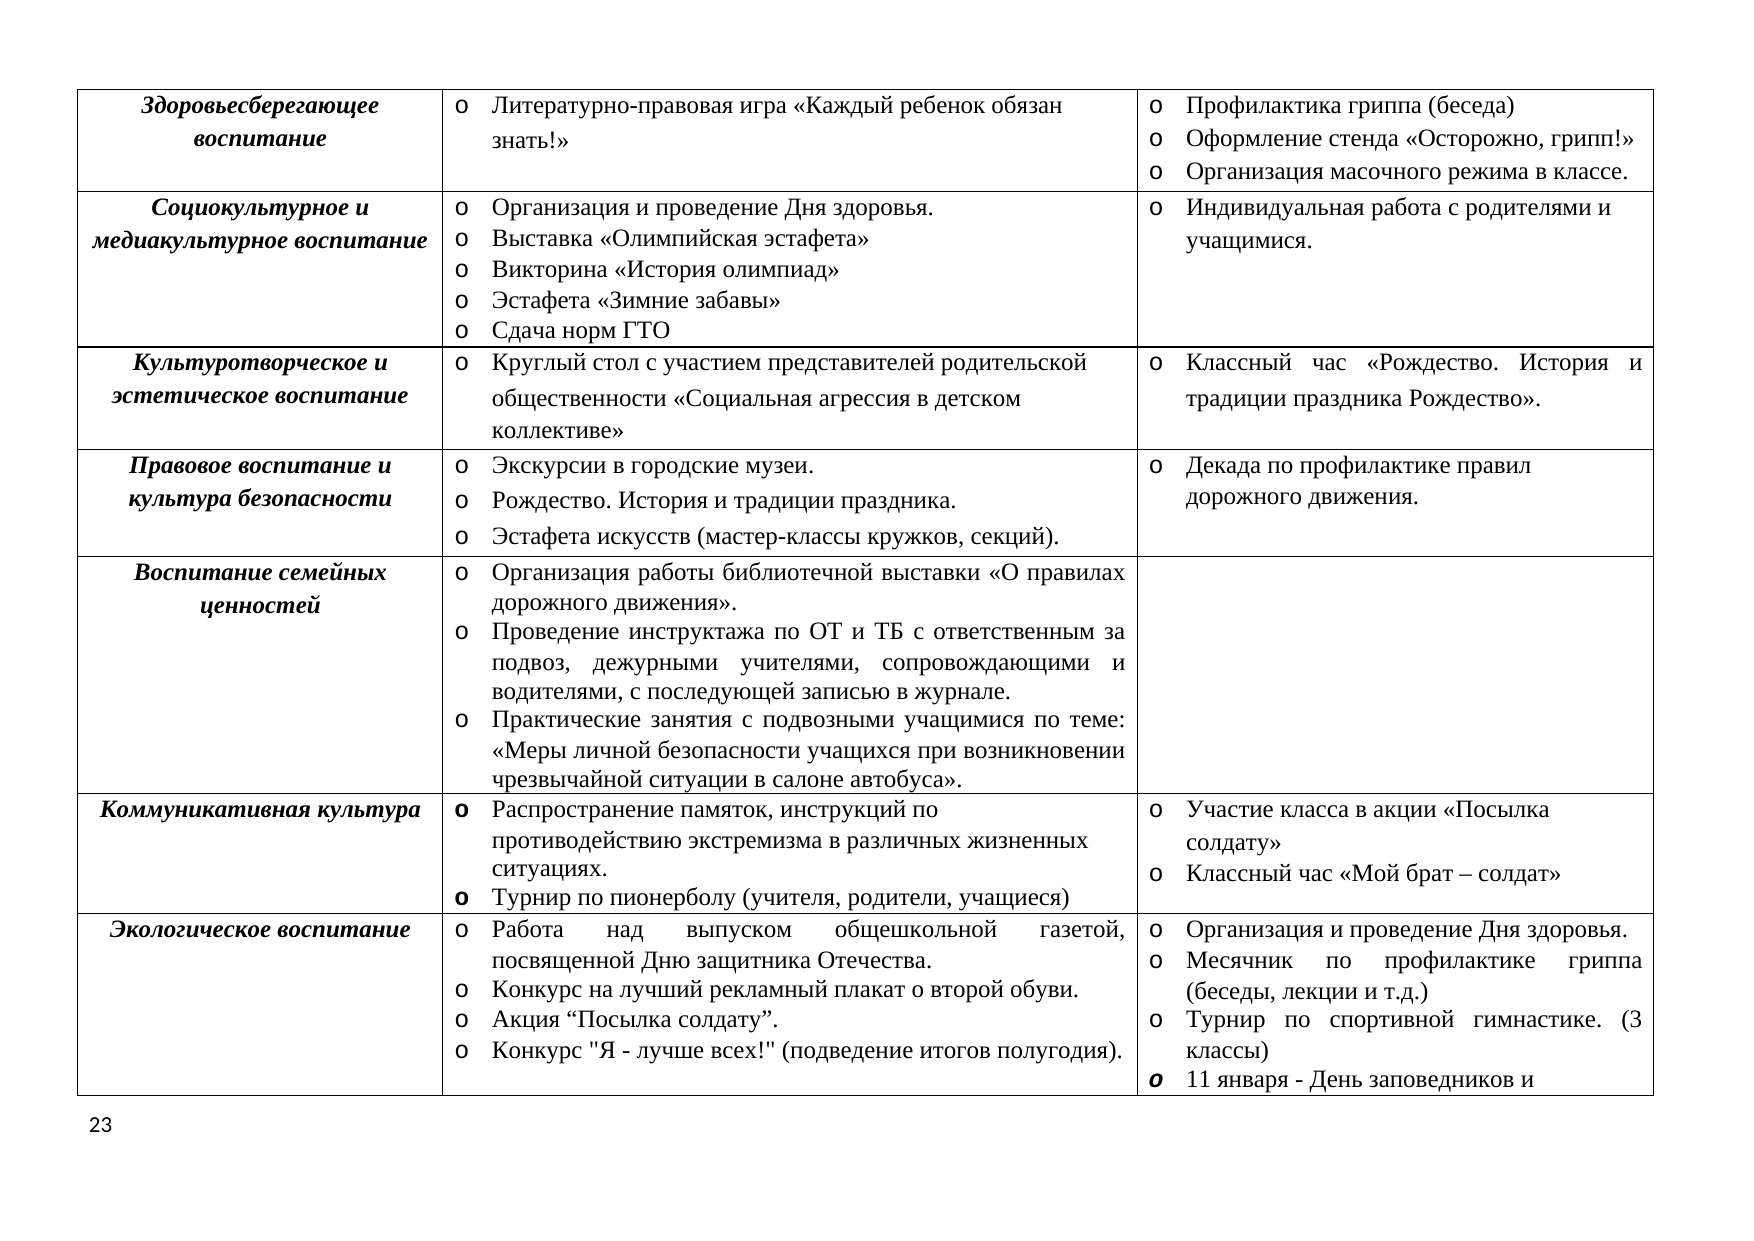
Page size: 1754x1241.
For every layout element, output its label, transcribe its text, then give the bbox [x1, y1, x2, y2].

table_cell Экскурсии в городские музеи. Рождество. История и традиции праздника. Эстафета искусств (мастер-классы кружков, секций). [443, 450, 1137, 556]
table_cell Организация работы библиотечной выставки «О правилах дорожного движения». Проведение инструктажа по ОТ и ТБ с ответственным за подвоз, дежурными учителями, сопровождающими и водителями, с последующей записью в журнале. Практические занятия с подвозными учащимися по теме: «Меры личной безопасности учащихся при возникновении чрезвычайной ситуации в салоне автобуса». [443, 557, 1137, 793]
table_cell Классный час «Рождество. История и традиции праздника Рождество». [1138, 348, 1653, 449]
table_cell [443, 914, 1137, 1095]
table_cell Индивидуальная работа с родителями и учащимися. [1138, 192, 1653, 346]
table_cell Распространение памяток, инструкций по противодействию экстремизма в различных жизненных ситуациях. Турнир по пионерболу (учителя, родители, учащиеся) [443, 794, 1137, 913]
table_cell [1138, 557, 1653, 793]
table_cell Литературно-правовая игра «Каждый ребенок обязан знать!» [443, 90, 1137, 191]
table_cell Социокультурное и медиакультурное воспитание [78, 192, 442, 346]
table_cell Организация и проведение Дня здоровья. Выставка «Олимпийская эстафета» Викторина «История олимпиад» Эстафета «Зимние забавы» Сдача норм ГТО [443, 192, 1137, 346]
table_cell Профилактика гриппа (беседа) Оформление стенда «Осторожно, грипп!» Организация масочного режима в классе. [1138, 90, 1653, 191]
table_cell Декада по профилактике правил дорожного движения. [1138, 450, 1653, 556]
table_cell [1138, 914, 1653, 1095]
table_cell Здоровьесберегающее воспитание [78, 90, 442, 191]
table_cell Участие класса в акции «Посылка солдату» Классный час «Мой брат – солдат» [1138, 794, 1653, 913]
table_cell Круглый стол с участием представителей родительской общественности «Социальная агрессия в детском коллективе» [443, 348, 1137, 449]
table_cell Коммуникативная культура [78, 794, 442, 913]
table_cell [78, 914, 442, 1095]
table_cell Культуротворческое и эстетическое воспитание [78, 348, 442, 449]
table_cell Воспитание семейных ценностей [78, 557, 442, 793]
table_cell Правовое воспитание и культура безопасности [78, 450, 442, 556]
